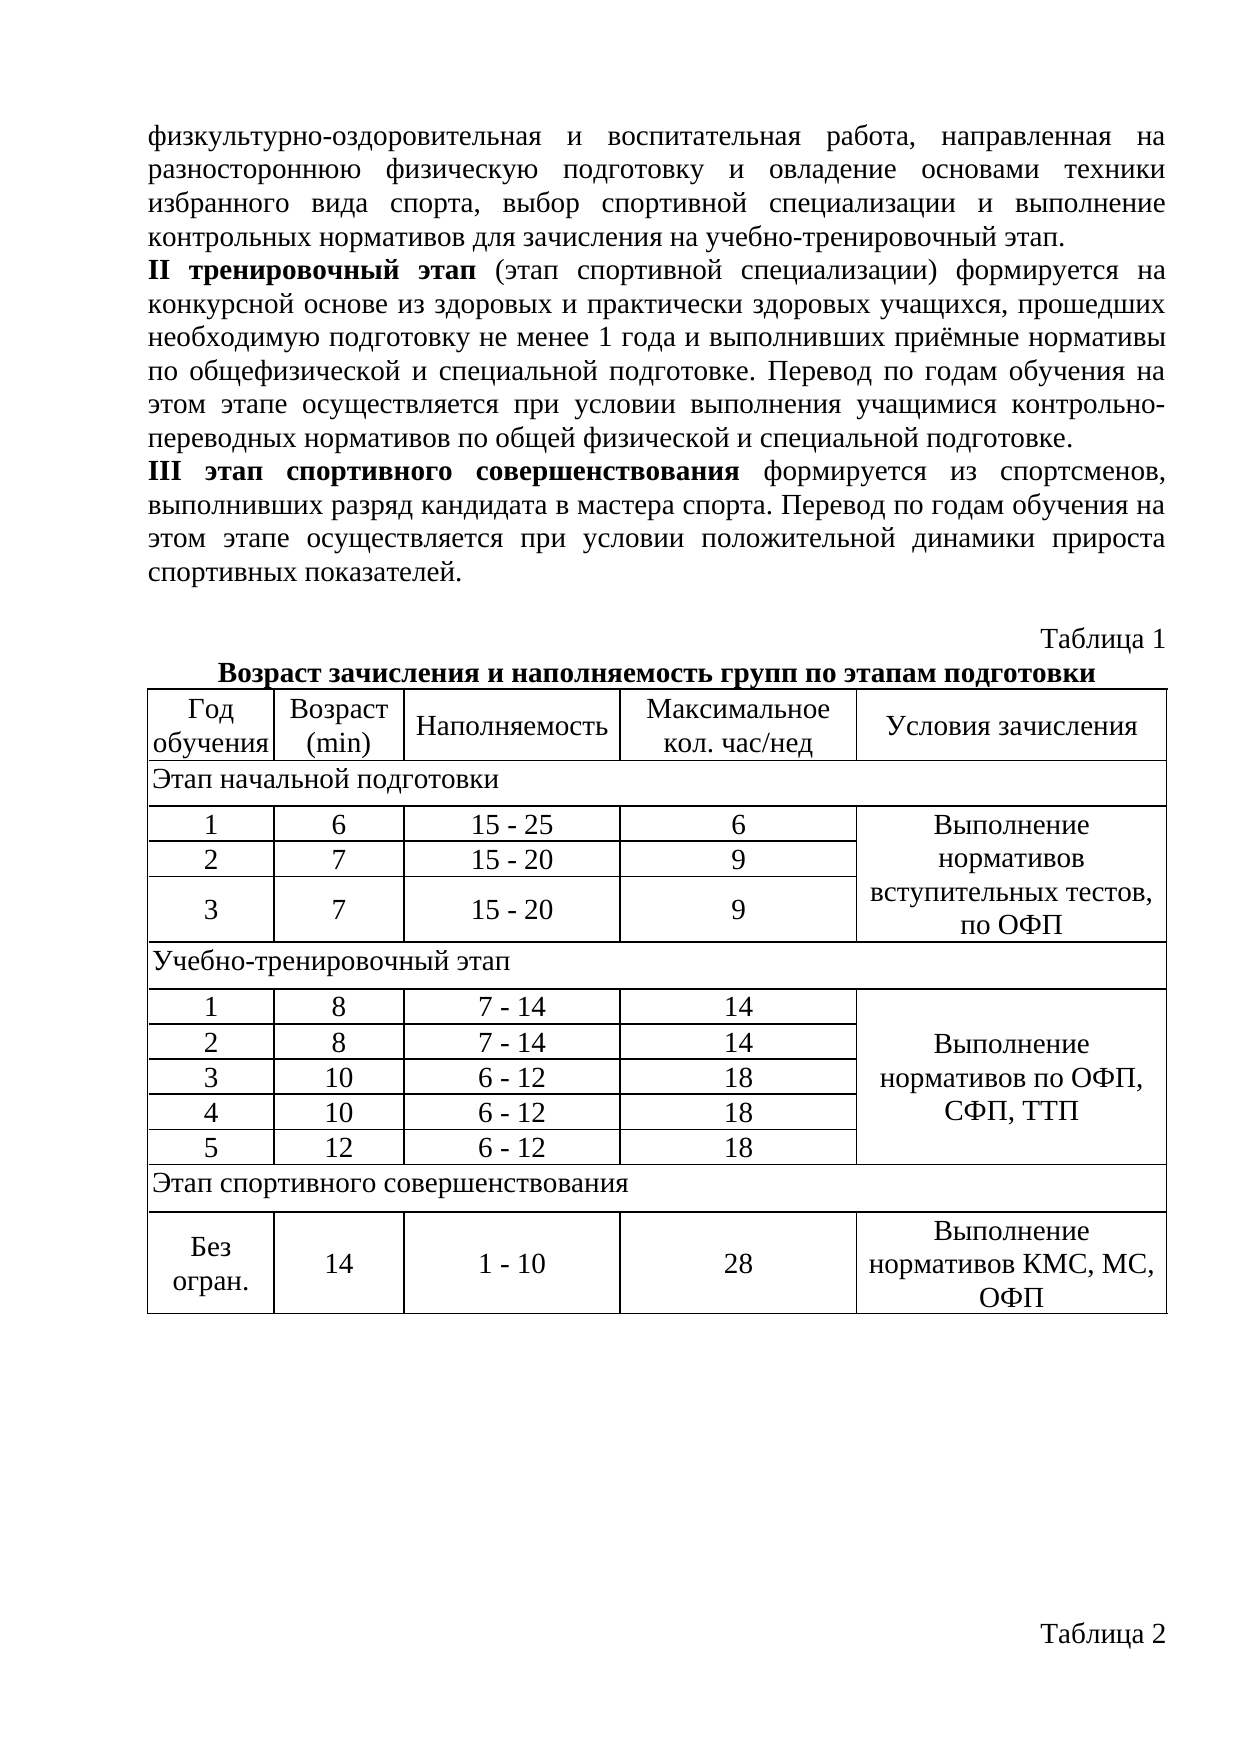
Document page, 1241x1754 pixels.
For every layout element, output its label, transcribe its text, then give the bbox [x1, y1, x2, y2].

table_cell 7 [275, 842, 403, 876]
table_cell 9 [621, 877, 856, 941]
table_cell 10 [275, 1060, 403, 1093]
table_header Максимальное кол. час/нед [621, 690, 856, 760]
table_header Наполняемость [405, 690, 619, 760]
table_cell 28 [621, 1213, 856, 1313]
table_cell 4 [148, 1094, 273, 1128]
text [148, 118, 1166, 252]
table_cell 15 - 20 [405, 842, 619, 876]
table_cell 9 [621, 842, 856, 876]
table_cell 14 [621, 990, 856, 1023]
text Возраст зачисления и наполняемость групп по этапам подготовки [148, 655, 1166, 688]
table_cell 18 [621, 1095, 856, 1128]
table_cell 2 [148, 841, 273, 876]
table_cell 3 [148, 1059, 273, 1093]
table_cell Выполнение нормативов КМС, МС, ОФП [857, 1213, 1166, 1313]
text II тренировочный этап (этап спортивной специализации) формируется на конкурсной основе из здоровых и практически здоровых учащихся, прошедших необходимую подготовку не менее 1 года и выполнивших приёмные нормативы по общефизической и специальной подготовке. Перевод по годам обучения на этом этапе осуществляется при условии выполнения учащимися контрольно-переводных нормативов по общей физической и специальной подготовке. [148, 252, 1166, 453]
table_cell Выполнение нормативов вступительных тестов, по ОФП [857, 807, 1166, 941]
table_cell 15 - 25 [405, 807, 619, 840]
table_cell 6 [275, 807, 403, 840]
table_cell 1 - 10 [405, 1213, 619, 1313]
table_header Условия зачисления [857, 690, 1166, 760]
table_cell 7 [275, 877, 403, 941]
table_cell Учебно-тренировочный этап [148, 942, 1166, 988]
table_cell 1 [148, 806, 273, 840]
table_cell Выполнение нормативов по ОФП, СФП, ТТП [857, 990, 1166, 1163]
table_cell 12 [275, 1130, 403, 1163]
table_cell 8 [275, 990, 403, 1023]
table_cell 18 [621, 1130, 856, 1163]
table_cell 10 [275, 1095, 403, 1128]
table_cell 7 - 14 [405, 1025, 619, 1058]
table_cell 18 [621, 1060, 856, 1093]
table_cell 6 - 12 [405, 1060, 619, 1093]
table_cell 1 [148, 989, 273, 1023]
table_cell 6 - 12 [405, 1095, 619, 1128]
table_cell Без огран. [148, 1212, 273, 1313]
table_cell 8 [275, 1025, 403, 1058]
table_cell 15 - 20 [405, 877, 619, 941]
table_cell Этап спортивного совершенствования [148, 1165, 1166, 1211]
table_cell 3 [148, 877, 273, 941]
table_header Возраст (min) [275, 690, 403, 760]
table_cell 6 - 12 [405, 1130, 619, 1163]
table_cell 14 [621, 1025, 856, 1058]
text Таблица 1 [148, 621, 1166, 655]
table_cell 5 [148, 1130, 273, 1163]
table_cell 2 [148, 1024, 273, 1058]
table_header Год обучения [148, 690, 273, 760]
table_cell Этап начальной подготовки [148, 761, 1166, 805]
table_cell 14 [275, 1213, 403, 1313]
text III этап спортивного совершенствования формируется из спортсменов, выполнивших разряд кандидата в мастера спорта. Перевод по годам обучения на этом этапе осуществляется при условии положительной динамики прироста спортивных показателей. [148, 453, 1166, 588]
table_cell 7 - 14 [405, 990, 619, 1023]
table_cell 6 [621, 807, 856, 840]
text Таблица 2 [148, 1616, 1166, 1650]
